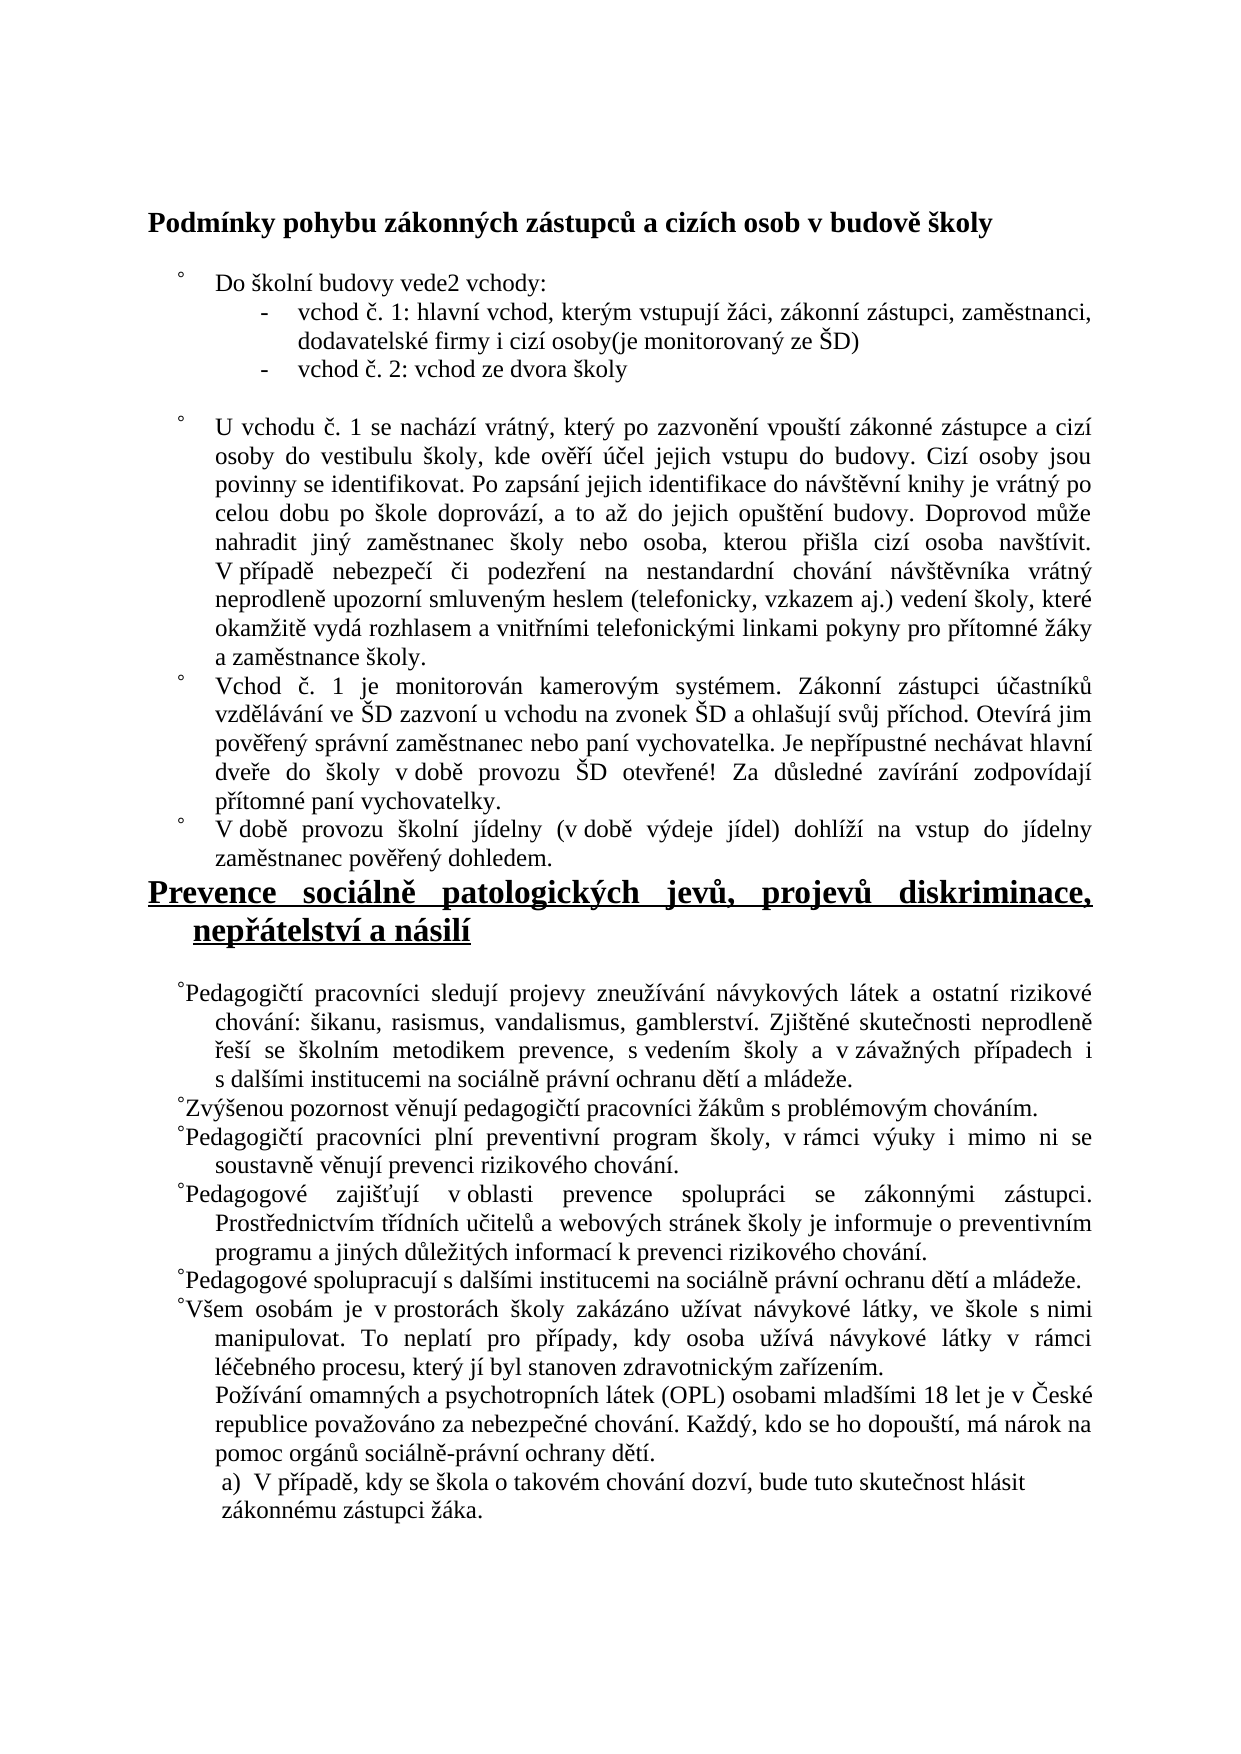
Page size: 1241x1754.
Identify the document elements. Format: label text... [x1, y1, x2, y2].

list V době provozu školní jídelny (v době výdeje jídel) dohlíží na vstup do jídelny zaměstnanec pověřený dohledem. [177, 814, 1093, 872]
text Prevence sociálně patologických jevů, projevů diskriminace, nepřátelství a násilí [148, 872, 1093, 905]
list vchod č. 1: hlavní vchod, kterým vstupují žáci, zákonní zástupci, zaměstnanci, dodavatelské firmy i cizí osoby(je monitorovaný ze ŠD) [260, 297, 1093, 354]
list vchod č. 2: vchod ze dvora školy [260, 354, 1093, 383]
list Všem osobám je v prostorách školy zakázáno užívat návykové látky, ve škole s nimi manipulovat. To neplatí pro případy, kdy osoba užívá návykové látky v rámci léčebného procesu, který jí byl stanoven zdravotnickým zařízením. [177, 1294, 1093, 1380]
list Podmínky pohybu zákonných zástupců a cizích osob v budově školy [148, 206, 1093, 239]
text Požívání omamných a psychotropních látek (OPL) osobami mladšími 18 let je v České republice považováno za nebezpečné chování. Každý, kdo se ho dopouští, má nárok na pomoc orgánů sociálně-právní ochrany dětí. [215, 1380, 1093, 1467]
list U vchodu č. 1 se nachází vrátný, který po zazvonění vpouští zákonné zástupce a cizí osoby do vestibulu školy, kde ověří účel jejich vstupu do budovy. Cizí osoby jsou povinny se identifikovat. Po zapsání jejich identifikace do návštěvní knihy je vrátný po celou dobu po škole doprovází, a to až do jejich opuštění budovy. Doprovod může nahradit jiný zaměstnanec školy nebo osoba, kterou přišla cizí osoba navštívit. V případě nebezpečí či podezření na nestandardní chování návštěvníka vrátný neprodleně upozorní smluveným heslem (telefonicky, vzkazem aj.) vedení školy, které okamžitě vydá rozhlasem a vnitřními telefonickými linkami pokyny pro přítomné žáky a zaměstnance školy. [177, 412, 1093, 671]
text a) V případě, kdy se škola o takovém chování dozví, bude tuto skutečnost hlásit [185, 1467, 1093, 1495]
list Pedagogičtí pracovníci sledují projevy zneužívání návykových látek a ostatní rizikové chování: šikanu, rasismus, vandalismus, gamblerství. Zjištěné skutečnosti neprodleně řeší se školním metodikem prevence, s vedením školy a v závažných případech i s dalšími institucemi na sociálně právní ochranu dětí a mládeže. [177, 978, 1093, 1093]
list Zvýšenou pozornost věnují pedagogičtí pracovníci žákům s problémovým chováním. [177, 1093, 1093, 1122]
list Vchod č. 1 je monitorován kamerovým systémem. Zákonní zástupci účastníků vzdělávání ve ŠD zazvoní u vchodu na zvonek ŠD a ohlašují svůj příchod. Otevírá jim pověřený správní zaměstnanec nebo paní vychovatelka. Je nepřípustné nechávat hlavní dveře do školy v době provozu ŠD otevřené! Za důsledné zavírání zodpovídají přítomné paní vychovatelky. [177, 671, 1093, 814]
list Pedagogové zajišťují v oblasti prevence spolupráci se zákonnými zástupci. Prostřednictvím třídních učitelů a webových stránek školy je informuje o preventivním programu a jiných důležitých informací k prevenci rizikového chování. [177, 1179, 1093, 1265]
text zákonnému zástupci žáka. [185, 1495, 1093, 1524]
list Pedagogičtí pracovníci plní preventivní program školy, v rámci výuky i mimo ni se soustavně věnují prevenci rizikového chování. [177, 1122, 1093, 1179]
text Prevence sociálně patologických jevů, projevů diskriminace, nepřátelství a násilí [148, 907, 1093, 949]
list Do školní budovy vede2 vchody: [177, 268, 1093, 297]
list Pedagogové spolupracují s dalšími institucemi na sociálně právní ochranu dětí a mládeže. [177, 1265, 1093, 1294]
